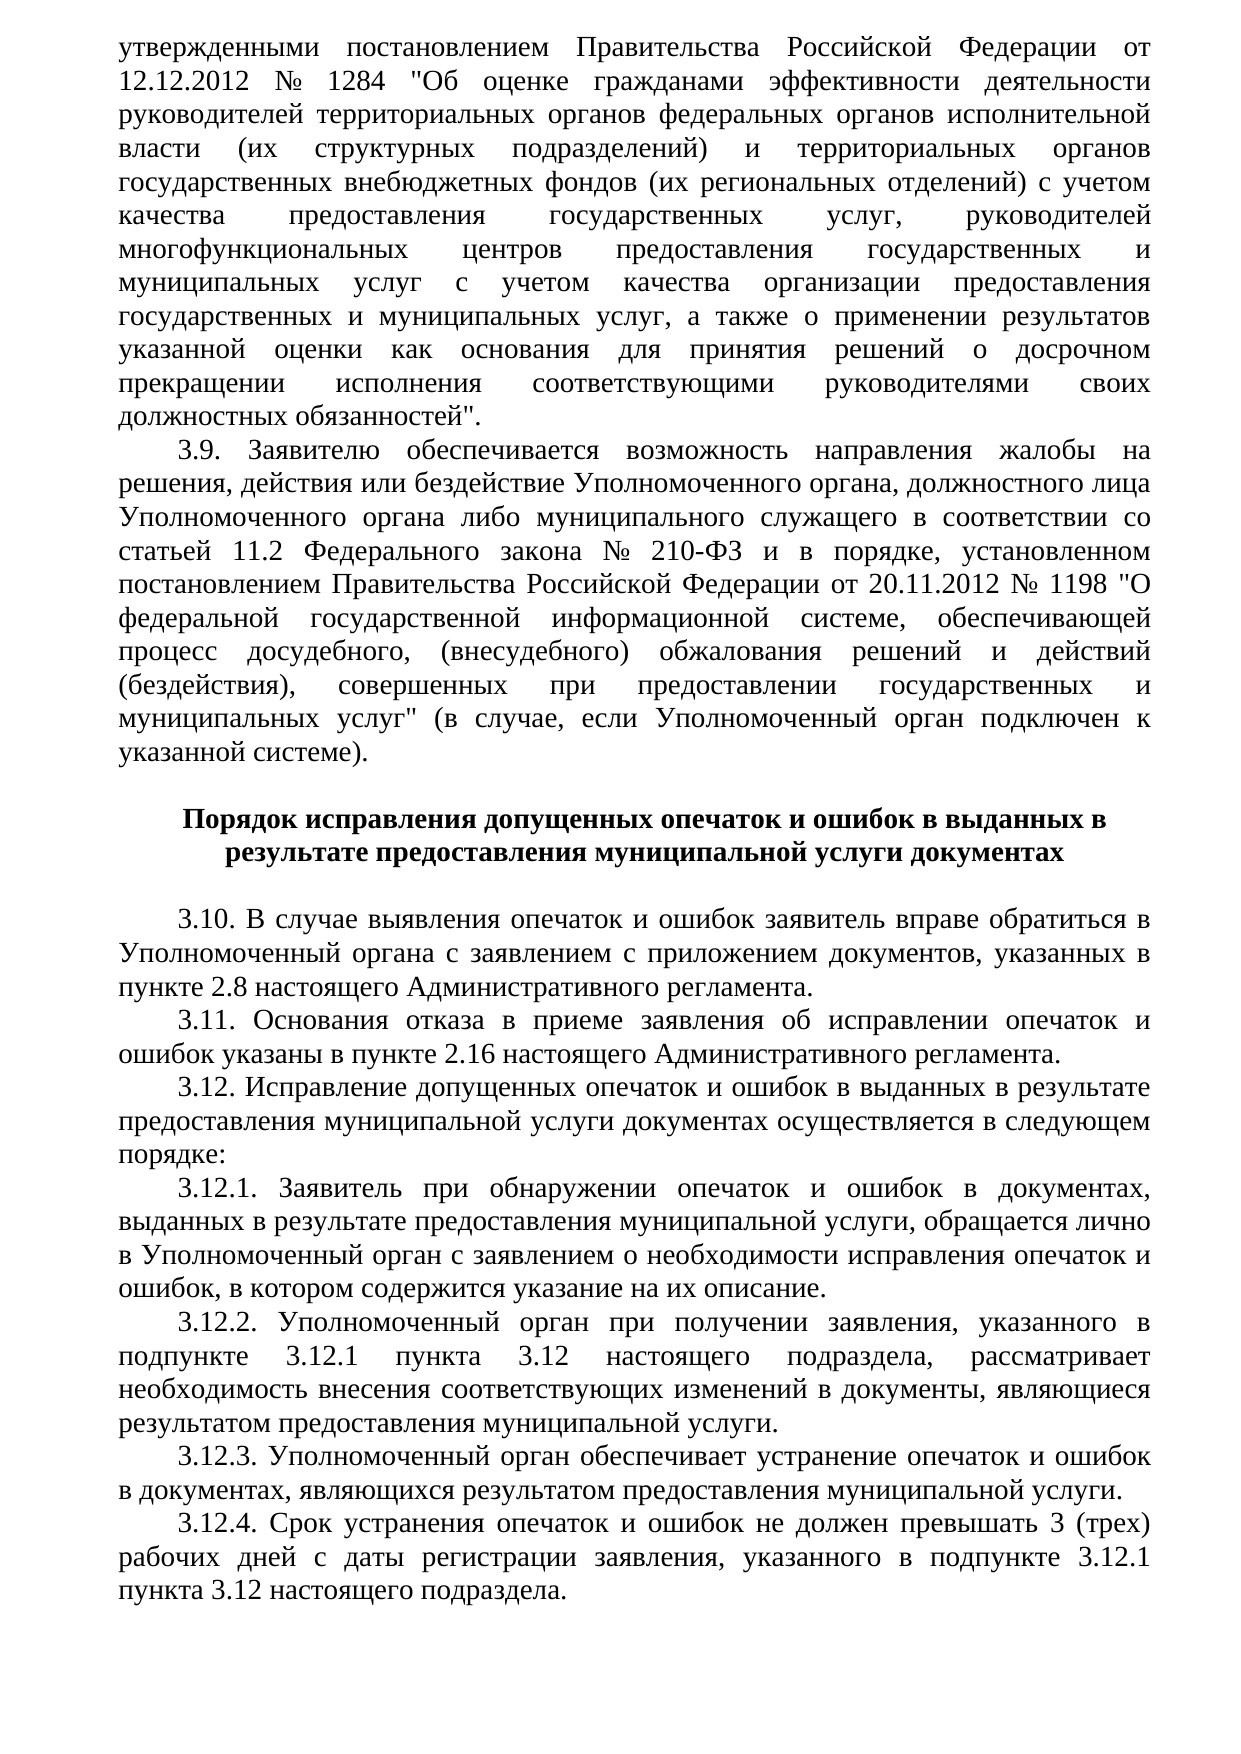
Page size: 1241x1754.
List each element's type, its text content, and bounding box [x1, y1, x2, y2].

text 3.9. Заявителю обеспечивается возможность направления жалобы на решения, действия или бездействие Уполномоченного органа, должностного лица Уполномоченного органа либо муниципального служащего в соответствии со статьей 11.2 Федерального закона № 210-ФЗ и в порядке, установленном постановлением Правительства Российской Федерации от 20.11.2012 № 1198 "О федеральной государственной информационной системе, обеспечивающей процесс досудебного, (внесудебного) обжалования решений и действий (бездействия), совершенных при предоставлении государственных и муниципальных услуг" (в случае, если Уполномоченный орган подключен к указанной системе). [118, 432, 1152, 767]
text 3.11. Основания отказа в приеме заявления об исправлении опечаток и ошибок указаны в пункте 2.16 настоящего Административного регламента. [118, 1002, 1152, 1069]
text 3.12.3. Уполномоченный орган обеспечивает устранение опечаток и ошибок в документах, являющихся результатом предоставления муниципальной услуги. [118, 1438, 1152, 1505]
text 3.12.2. Уполномоченный орган при получении заявления, указанного в подпункте 3.12.1 пункта 3.12 настоящего подраздела, рассматривает необходимость внесения соответствующих изменений в документы, являющиеся результатом предоставления муниципальной услуги. [118, 1304, 1152, 1438]
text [118, 29, 1152, 432]
text 3.10. В случае выявления опечаток и ошибок заявитель вправе обратиться в Уполномоченный органа с заявлением с приложением документов, указанных в пункте 2.8 настоящего Административного регламента. [118, 902, 1152, 1002]
text 3.12. Исправление допущенных опечаток и ошибок в выданных в результате предоставления муниципальной услуги документах осуществляется в следующем порядке: [118, 1069, 1152, 1170]
subtitle Порядок исправления допущенных опечаток и ошибок в выданных в результате предоставления муниципальной услуги документах [138, 801, 1152, 868]
text 3.12.4. Срок устранения опечаток и ошибок не должен превышать 3 (трех) рабочих дней с даты регистрации заявления, указанного в подпункте 3.12.1 пункта 3.12 настоящего подраздела. [118, 1505, 1152, 1606]
text 3.12.1. Заявитель при обнаружении опечаток и ошибок в документах, выданных в результате предоставления муниципальной услуги, обращается лично в Уполномоченный орган с заявлением о необходимости исправления опечаток и ошибок, в котором содержится указание на их описание. [118, 1170, 1152, 1304]
